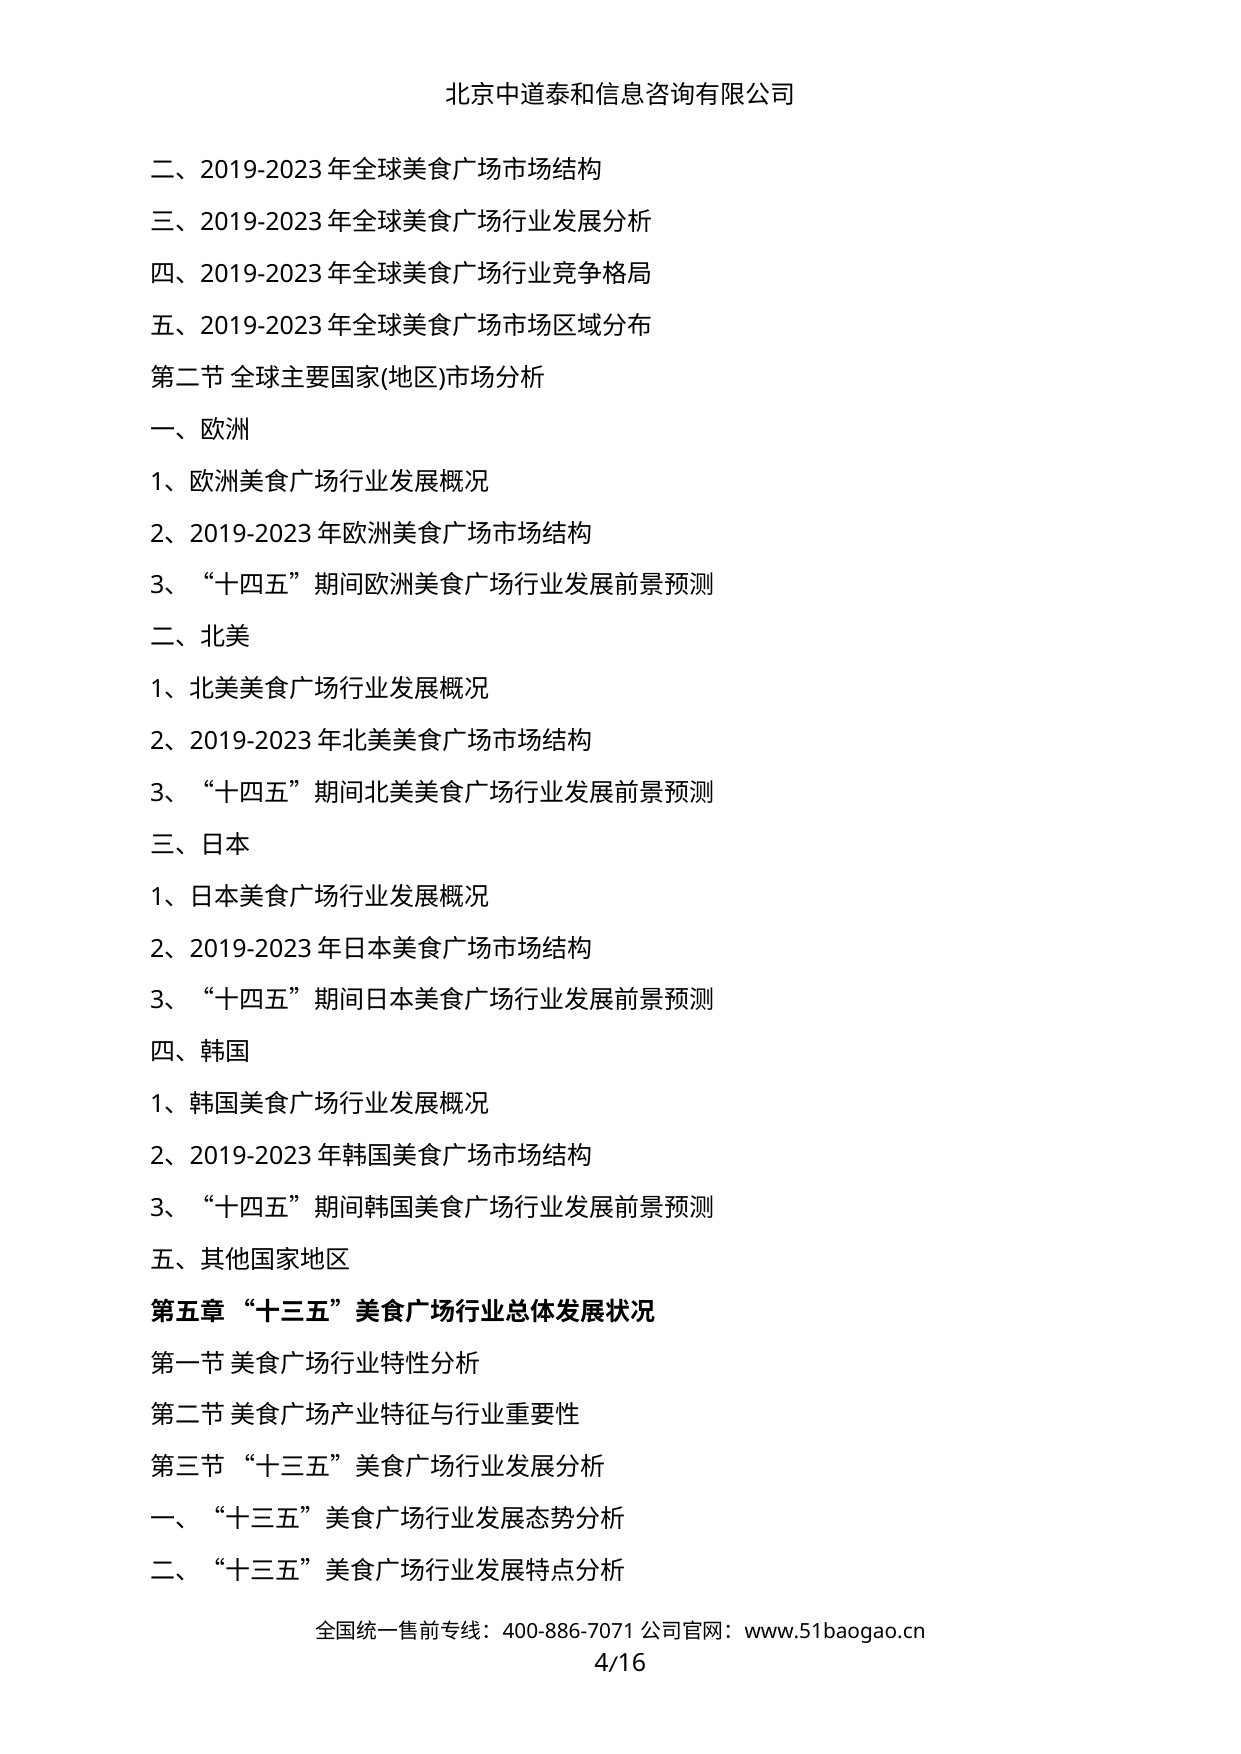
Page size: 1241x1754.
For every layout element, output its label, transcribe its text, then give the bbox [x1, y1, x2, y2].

text 第二节 全球主要国家(地区)市场分析 [150, 357, 1090, 394]
text 3、“十四五”期间日本美食广场行业发展前景预测 [150, 980, 1090, 1016]
text 四、韩国 [150, 1032, 1090, 1068]
text 三、2019-2023年全球美食广场行业发展分析 [150, 202, 1090, 238]
text 一、“十三五”美食广场行业发展态势分析 [150, 1499, 1090, 1535]
text 3、“十四五”期间韩国美食广场行业发展前景预测 [150, 1187, 1090, 1224]
text 四、2019-2023年全球美食广场行业竞争格局 [150, 254, 1090, 290]
text 第一节 美食广场行业特性分析 [150, 1343, 1090, 1379]
text 第二节 美食广场产业特征与行业重要性 [150, 1395, 1090, 1431]
text 1、韩国美食广场行业发展概况 [150, 1084, 1090, 1120]
text 2、2019-2023年北美美食广场市场结构 [150, 721, 1090, 757]
text 2、2019-2023年欧洲美食广场市场结构 [150, 513, 1090, 549]
text 第三节 “十三五”美食广场行业发展分析 [150, 1447, 1090, 1483]
text 1、日本美食广场行业发展概况 [150, 876, 1090, 912]
text 2、2019-2023年日本美食广场市场结构 [150, 928, 1090, 964]
text 二、“十三五”美食广场行业发展特点分析 [150, 1551, 1090, 1587]
text 1、欧洲美食广场行业发展概况 [150, 461, 1090, 497]
text 三、日本 [150, 824, 1090, 861]
text 3、“十四五”期间欧洲美食广场行业发展前景预测 [150, 565, 1090, 601]
text 一、欧洲 [150, 409, 1090, 446]
text 二、北美 [150, 617, 1090, 653]
text 五、其他国家地区 [150, 1239, 1090, 1276]
text 第五章 “十三五”美食广场行业总体发展状况 [150, 1291, 1090, 1327]
text 二、2019-2023年全球美食广场市场结构 [150, 150, 1090, 186]
text 2、2019-2023年韩国美食广场市场结构 [150, 1136, 1090, 1172]
text 五、2019-2023年全球美食广场市场区域分布 [150, 306, 1090, 342]
text 1、北美美食广场行业发展概况 [150, 669, 1090, 705]
text 3、“十四五”期间北美美食广场行业发展前景预测 [150, 772, 1090, 809]
